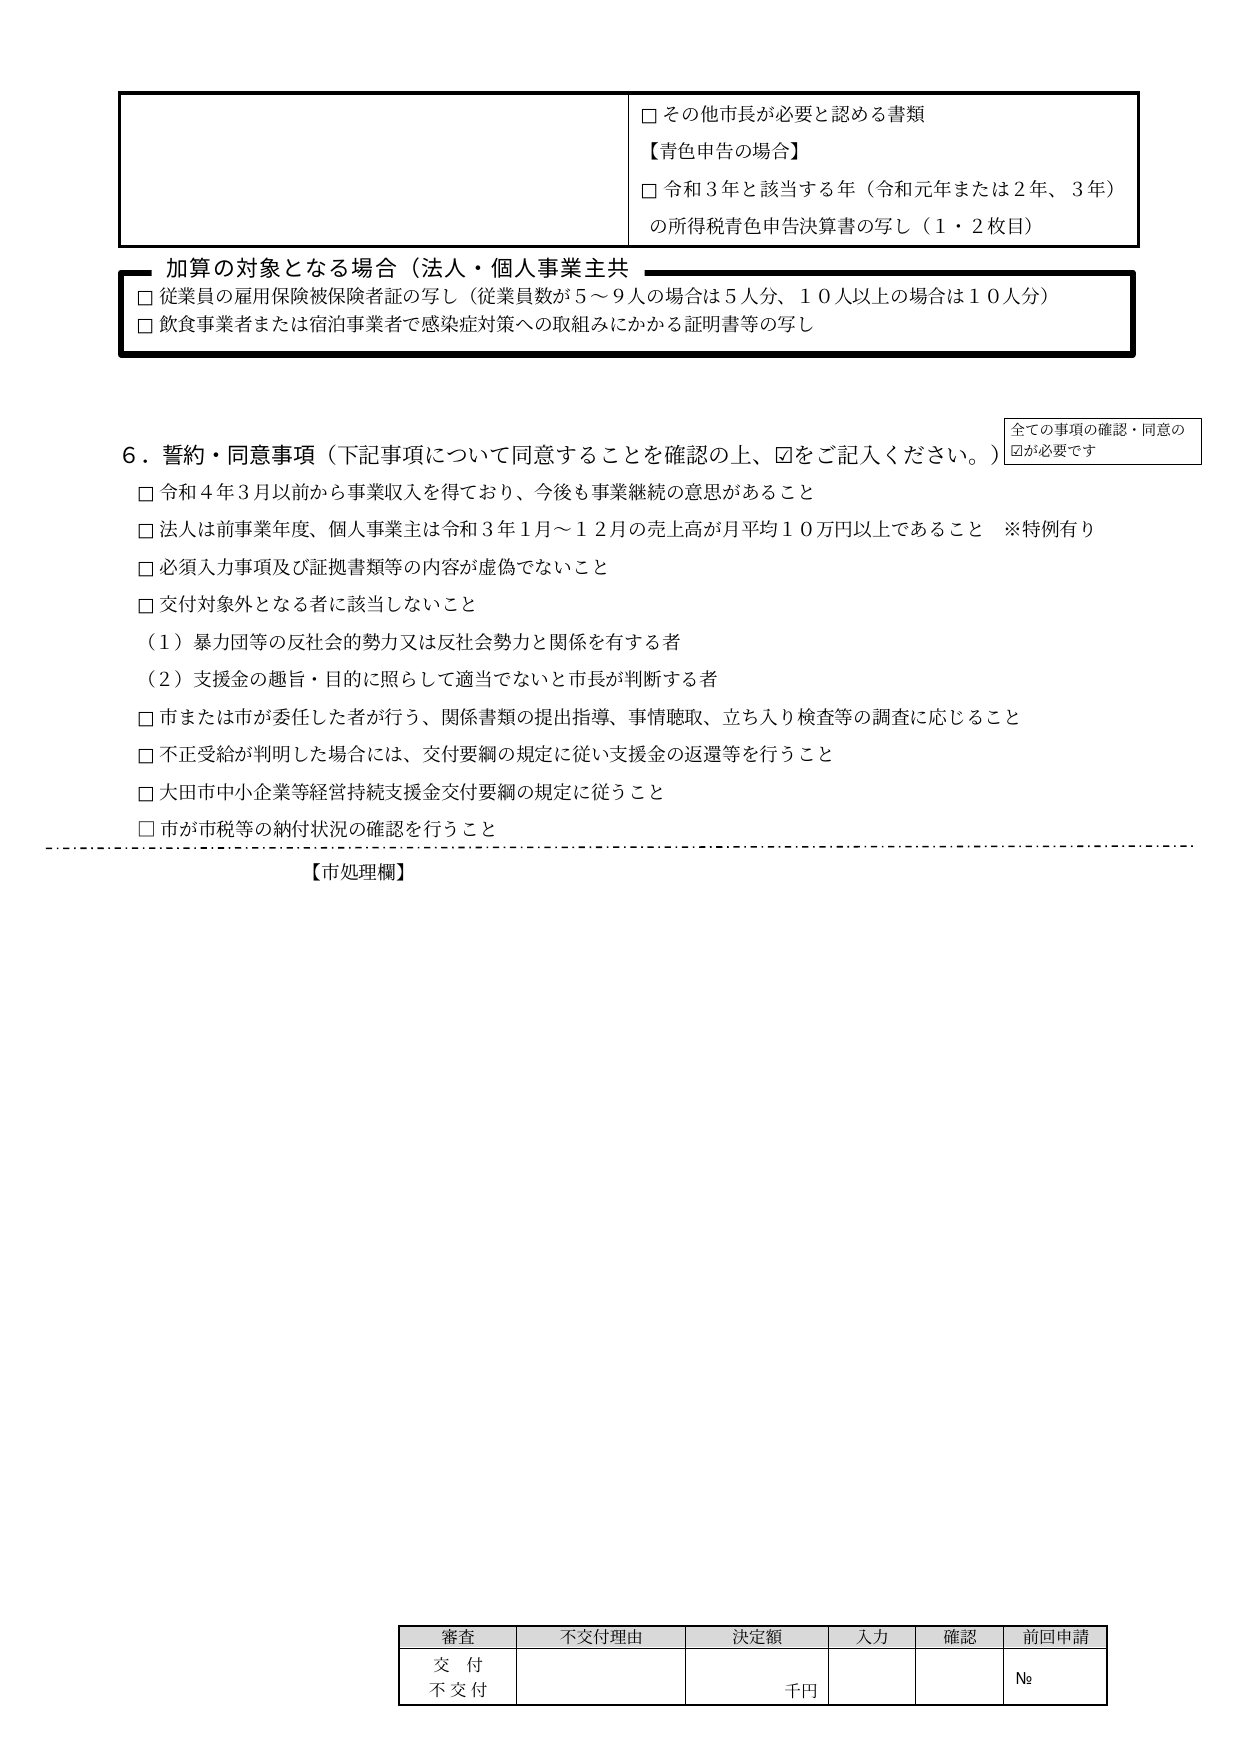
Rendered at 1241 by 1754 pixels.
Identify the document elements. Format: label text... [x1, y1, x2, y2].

table_cell [517, 1649, 685, 1703]
text □ 必須入力事項及び証拠書類等の内容が虚偽でないこと [118, 548, 1122, 585]
table_header 不交付理由 [517, 1627, 685, 1647]
text □ 令和４年３月以前から事業収入を得ており、今後も事業継続の意思があること [118, 473, 1122, 510]
table_cell 千円 [686, 1649, 828, 1703]
text □ 市が市税等の納付状況の確認を行うこと [118, 810, 1122, 848]
table_header 審査 [400, 1627, 516, 1647]
text □ 交付対象外となる者に該当しないこと [118, 585, 1122, 623]
table_header 前回申請 [1004, 1627, 1106, 1647]
text （１）暴力団等の反社会的勢力又は反社会勢力と関係を有する者 [118, 623, 1122, 660]
table_header 決定額 [686, 1627, 828, 1647]
text □ 大田市中小企業等経営持続支援金交付要綱の規定に従うこと [118, 773, 1122, 810]
text □ 市または市が委任した者が行う、関係書類の提出指導、事情聴取、立ち入り検査等の調査に応じること [118, 698, 1122, 735]
text □ 不正受給が判明した場合には、交付要綱の規定に従い支援金の返還等を行うこと [118, 735, 1122, 773]
text （２）支援金の趣旨・目的に照らして適当でないと市長が判断する者 [118, 660, 1122, 698]
table_cell [829, 1649, 915, 1703]
table_cell № [1004, 1649, 1106, 1703]
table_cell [121, 95, 628, 244]
table_header 確認 [916, 1627, 1003, 1647]
text ６．誓約・同意事項（下記事項について同意することを確認の上、☑をご記入ください。） [118, 435, 1122, 473]
table_cell 交 付 不 交 付 [400, 1649, 516, 1703]
table_cell [916, 1649, 1003, 1703]
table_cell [629, 95, 1137, 244]
table_header 入力 [829, 1627, 915, 1647]
text □ 法人は前事業年度、個人事業主は令和３年１月～１２月の売上高が月平均１０万円以上であること ※特例有り [118, 510, 1122, 548]
